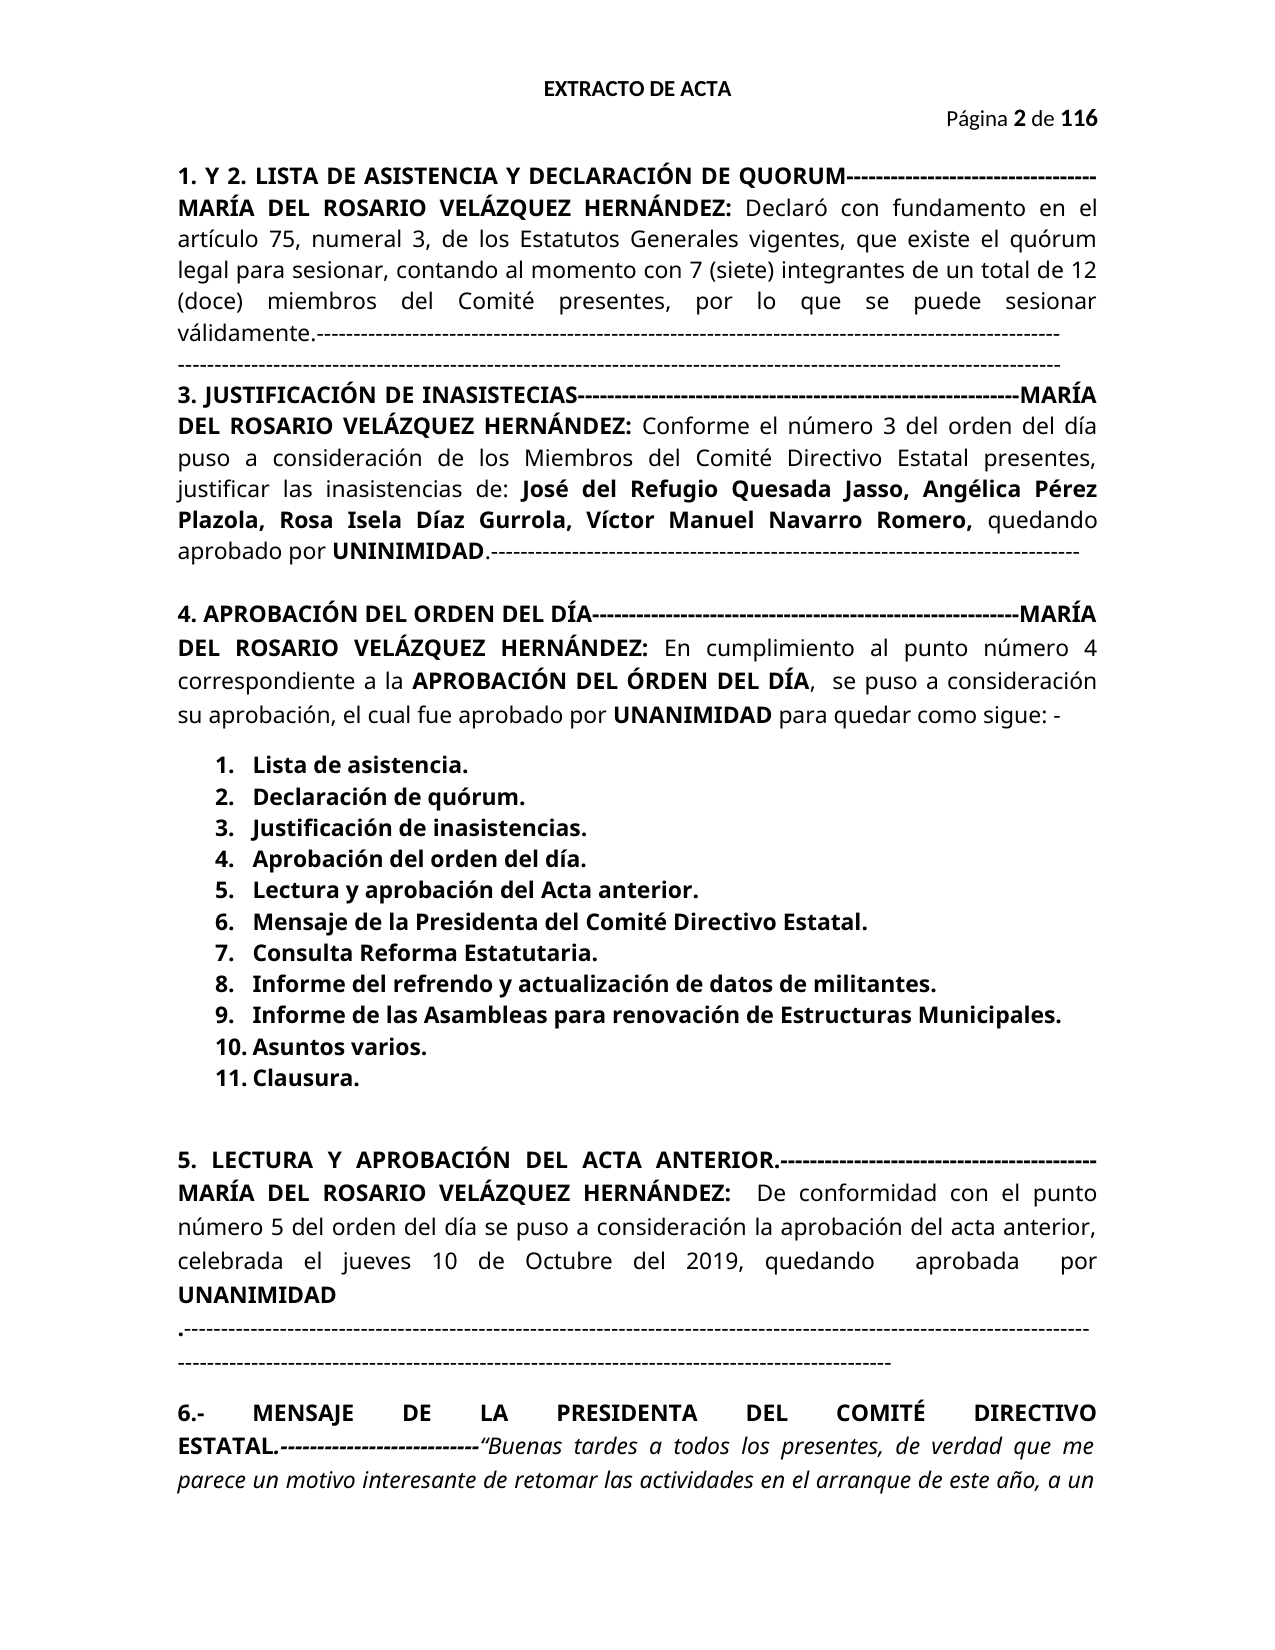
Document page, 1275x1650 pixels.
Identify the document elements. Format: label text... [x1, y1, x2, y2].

list Asuntos varios. [215, 1031, 1098, 1062]
list Informe del refrendo y actualización de datos de militantes. [215, 968, 1098, 999]
list Mensaje de la Presidenta del Comité Directivo Estatal. [215, 906, 1098, 937]
list Aprobación del orden del día. [215, 843, 1098, 874]
list Justificación de inasistencias. [215, 812, 1098, 843]
text 5. LECTURA Y APROBACIÓN DEL ACTA ANTERIOR.-------------------------------------------MARÍA DEL ROSARIO VELÁZQUEZ HERNÁNDEZ: De conformidad con el punto número 5 del orden del día se puso a consideración la aprobación del acta anterior, celebrada el jueves 10 de Octubre del 2019, quedando aprobada por UNANIMIDAD.---------------------------------------------------------------------------------------------------------------------------------------------------------------------------------------------------------------------------- [177, 1144, 1098, 1377]
list Lectura y aprobación del Acta anterior. [215, 874, 1098, 906]
text 4. APROBACIÓN DEL ORDEN DEL DÍA----------------------------------------------------------MARÍA DEL ROSARIO VELÁZQUEZ HERNÁNDEZ: En cumplimiento al punto número 4 correspondiente a la APROBACIÓN DEL ÓRDEN DEL DÍA, se puso a consideración su aprobación, el cual fue aprobado por UNANIMIDAD para quedar como sigue: - [177, 598, 1098, 730]
text 3. JUSTIFICACIÓN DE INASISTECIAS------------------------------------------------------------MARÍA DEL ROSARIO VELÁZQUEZ HERNÁNDEZ: Conforme el número 3 del orden del día puso a consideración de los Miembros del Comité Directivo Estatal presentes, justificar las inasistencias de: José del Refugio Quesada Jasso, Angélica Pérez Plazola, Rosa Isela Díaz Gurrola, Víctor Manuel Navarro Romero, quedando aprobado por UNINIMIDAD.-------------------------------------------------------------------------------- [177, 379, 1098, 567]
list Informe de las Asambleas para renovación de Estructuras Municipales. [215, 999, 1098, 1031]
text ------------------------------------------------------------------------------------------------------------------------ [177, 348, 1098, 379]
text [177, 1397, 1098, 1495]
list Clausura. [215, 1062, 1098, 1093]
text 1. Y 2. LISTA DE ASISTENCIA Y DECLARACIÓN DE QUORUM----------------------------------MARÍA DEL ROSARIO VELÁZQUEZ HERNÁNDEZ: Declaró con fundamento en el artículo 75, numeral 3, de los Estatutos Generales vigentes, que existe el quórum legal para sesionar, contando al momento con 7 (siete) integrantes de un total de 12 (doce) miembros del Comité presentes, por lo que se puede sesionar válidamente.----------------------------------------------------------------------------------------------------- [177, 160, 1098, 348]
list Declaración de quórum. [215, 781, 1098, 812]
list Consulta Reforma Estatutaria. [215, 937, 1098, 968]
list Lista de asistencia. [215, 749, 1098, 781]
